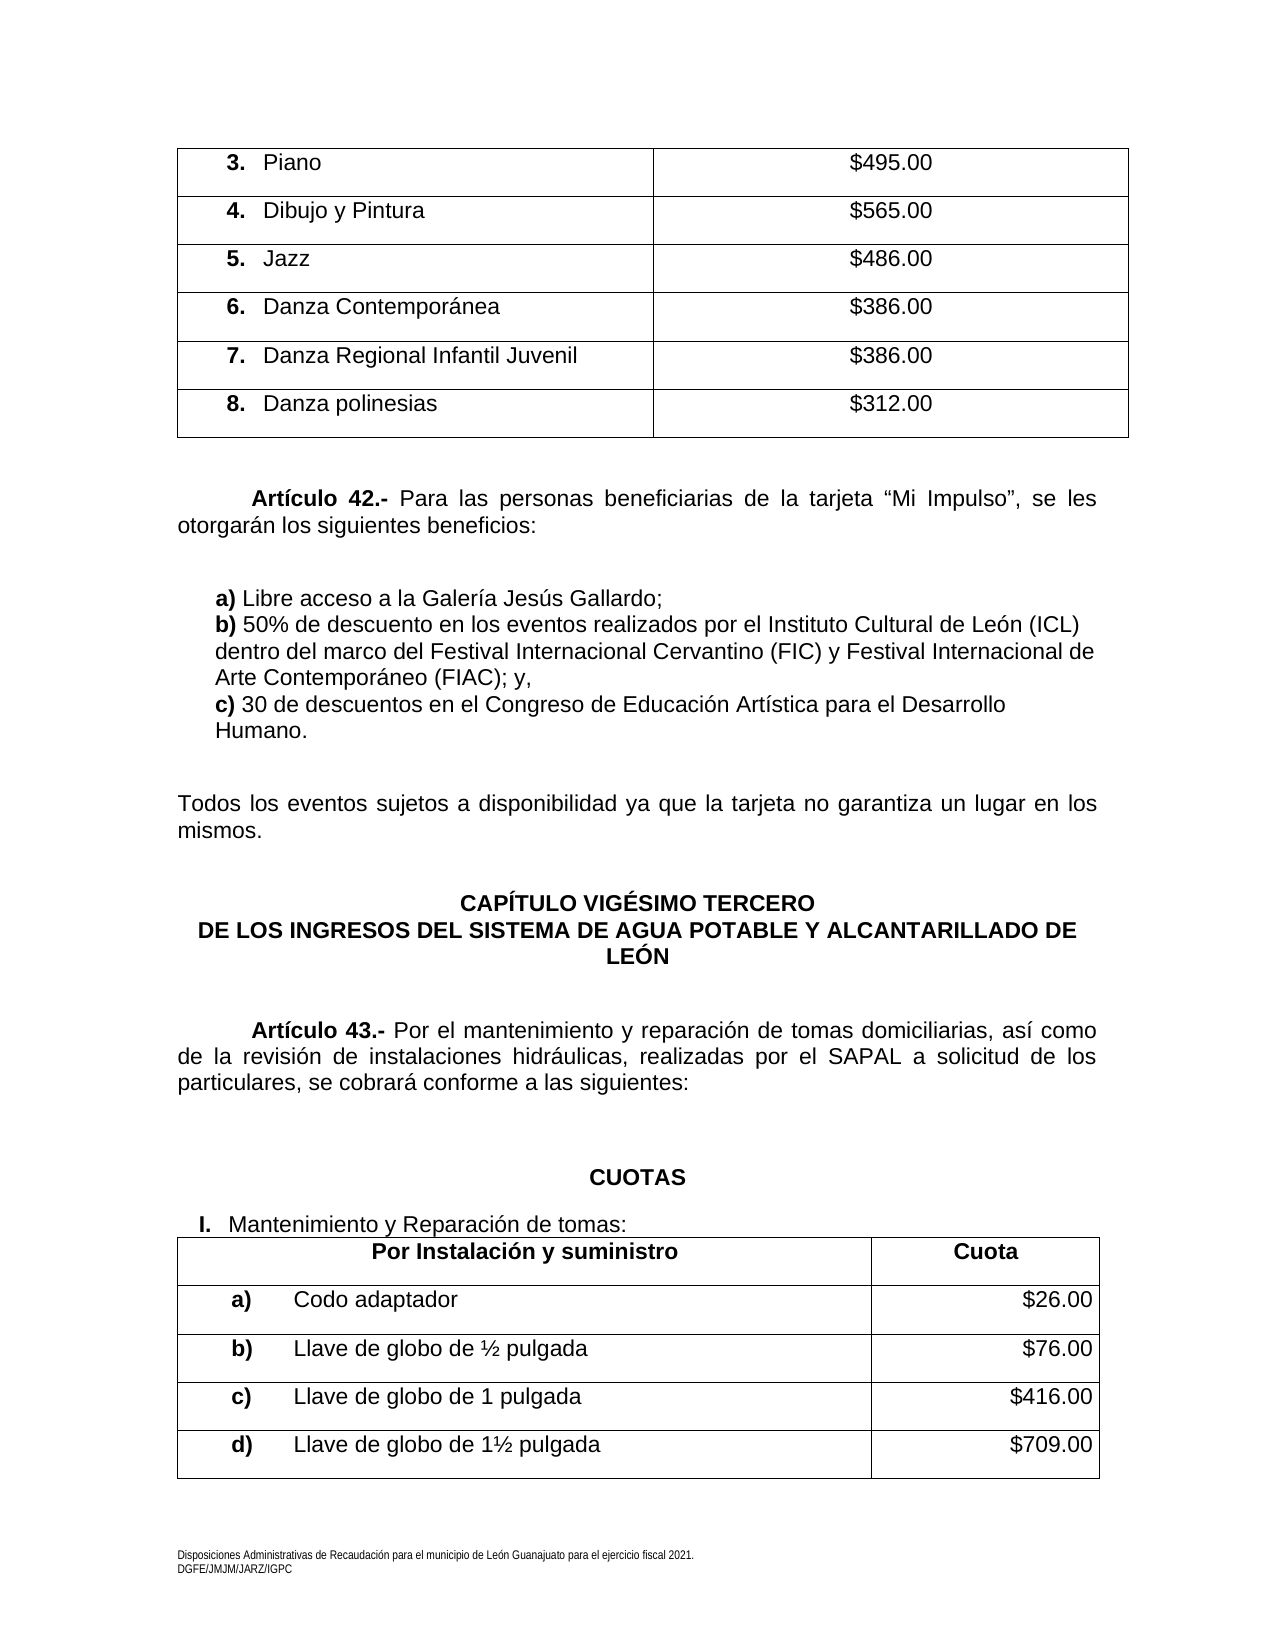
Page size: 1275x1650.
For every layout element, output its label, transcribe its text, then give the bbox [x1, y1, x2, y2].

text Artículo 43.- Por el mantenimiento y reparación de tomas domiciliarias, así como de la revisión de instalaciones hidráulicas, realizadas por el SAPAL a solicitud de los particulares, se cobrará conforme a las siguientes: [177, 1017, 1098, 1096]
table_cell Danza Regional Infantil Juvenil [178, 342, 653, 389]
text c) 30 de descuentos en el Congreso de Educación Artística para el Desarrollo Humano. [215, 691, 1098, 743]
text b) 50% de descuento en los eventos realizados por el Instituto Cultural de León (ICL) dentro del marco del Festival Internacional Cervantino (FIC) y Festival Internacional de Arte Contemporáneo (FIAC); y, [215, 611, 1098, 691]
table_cell $565.00 [654, 197, 1128, 244]
table_header Por Instalación y suministro [178, 1238, 871, 1285]
table_cell $76.00 [872, 1335, 1099, 1382]
table_cell Jazz [178, 245, 653, 292]
text CUOTAS [177, 1164, 1098, 1190]
table_cell Danza Contemporánea [178, 293, 653, 341]
text a) Libre acceso a la Galería Jesús Gallardo; [177, 585, 1098, 611]
table_cell Piano [178, 149, 653, 196]
table_cell $312.00 [654, 390, 1128, 437]
text CAPÍTULO VIGÉSIMO TERCERO [177, 890, 1098, 917]
table_cell Codo adaptador [178, 1286, 871, 1334]
table_cell $386.00 [654, 342, 1128, 389]
table_cell $26.00 [872, 1286, 1099, 1334]
text DE LOS INGRESOS DEL SISTEMA DE AGUA POTABLE Y ALCANTARILLADO DE LEÓN [177, 917, 1098, 969]
table_cell $709.00 [872, 1431, 1099, 1478]
text Artículo 42.- Para las personas beneficiarias de la tarjeta “Mi Impulso”, se les otorgarán los siguientes beneficios: [177, 485, 1098, 538]
table_cell $495.00 [654, 149, 1128, 196]
list Mantenimiento y Reparación de tomas: [198, 1211, 1098, 1237]
text Todos los eventos sujetos a disponibilidad ya que la tarjeta no garantiza un lugar en los mismos. [177, 790, 1098, 843]
table_cell $386.00 [654, 293, 1128, 341]
table_header Cuota [872, 1238, 1099, 1285]
table_cell Llave de globo de ½ pulgada [178, 1335, 871, 1382]
table_cell $486.00 [654, 245, 1128, 292]
table_cell $416.00 [872, 1383, 1099, 1430]
table_cell Llave de globo de 1½ pulgada [178, 1431, 871, 1478]
table_cell Danza polinesias [178, 390, 653, 437]
table_cell Llave de globo de 1 pulgada [178, 1383, 871, 1430]
table_cell Dibujo y Pintura [178, 197, 653, 244]
